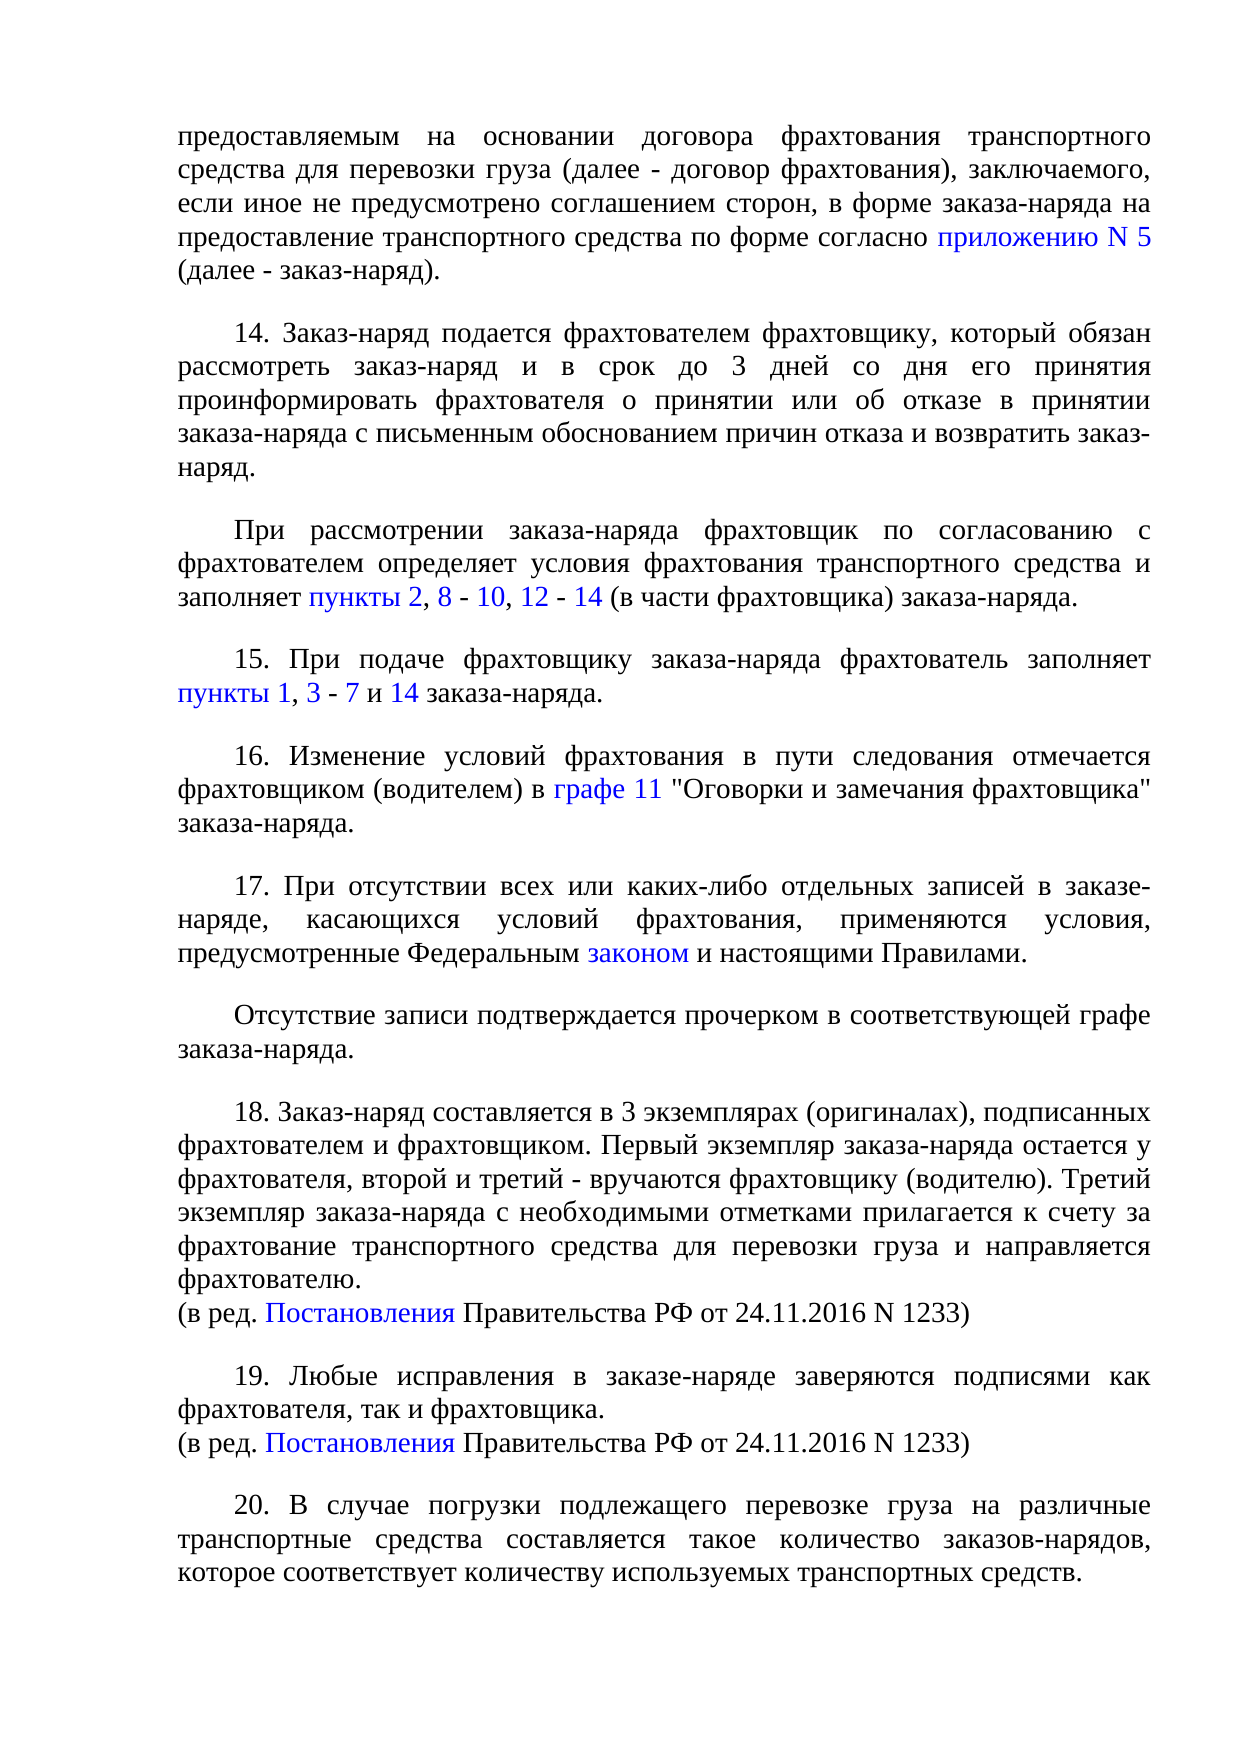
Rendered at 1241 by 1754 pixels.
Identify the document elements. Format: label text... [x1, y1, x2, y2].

text 19. Любые исправления в заказе-наряде заверяются подписями как фрахтователя, так и фрахтовщика. [177, 1358, 1152, 1425]
text 18. Заказ-наряд составляется в 3 экземплярах (оригиналах), подписанных фрахтователем и фрахтовщиком. Первый экземпляр заказа-наряда остается у фрахтователя, второй и третий - вручаются фрахтовщику (водителю). Третий экземпляр заказа-наряда с необходимыми отметками прилагается к счету за фрахтование транспортного средства для перевозки груза и направляется фрахтователю. [177, 1094, 1152, 1295]
text 16. Изменение условий фрахтования в пути следования отмечается фрахтовщиком (водителем) в графе 11 "Оговорки и замечания фрахтовщика" заказа-наряда. [177, 738, 1152, 838]
text 14. Заказ-наряд подается фрахтователем фрахтовщику, который обязан рассмотреть заказ-наряд и в срок до 3 дней со дня его принятия проинформировать фрахтователя о принятии или об отказе в принятии заказа-наряда с письменным обоснованием причин отказа и возвратить заказ-наряд. [177, 315, 1152, 483]
text (в ред. Постановления Правительства РФ от 24.11.2016 N 1233) [177, 1295, 1152, 1328]
text При рассмотрении заказа-наряда фрахтовщик по согласованию с фрахтователем определяет условия фрахтования транспортного средства и заполняет пункты 2, 8 - 10, 12 - 14 (в части фрахтовщика) заказа-наряда. [177, 512, 1152, 612]
text 20. В случае погрузки подлежащего перевозке груза на различные транспортные средства составляется такое количество заказов-нарядов, которое соответствует количеству используемых транспортных средств. [177, 1487, 1152, 1588]
text Отсутствие записи подтверждается прочерком в соответствующей графе заказа-наряда. [177, 997, 1152, 1064]
text 17. При отсутствии всех или каких-либо отдельных записей в заказе-наряде, касающихся условий фрахтования, применяются условия, предусмотренные Федеральным законом и настоящими Правилами. [177, 868, 1152, 968]
text (в ред. Постановления Правительства РФ от 24.11.2016 N 1233) [177, 1425, 1152, 1458]
text 15. При подаче фрахтовщику заказа-наряда фрахтователь заполняет пункты 1, 3 - 7 и 14 заказа-наряда. [177, 642, 1152, 709]
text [177, 118, 1152, 286]
